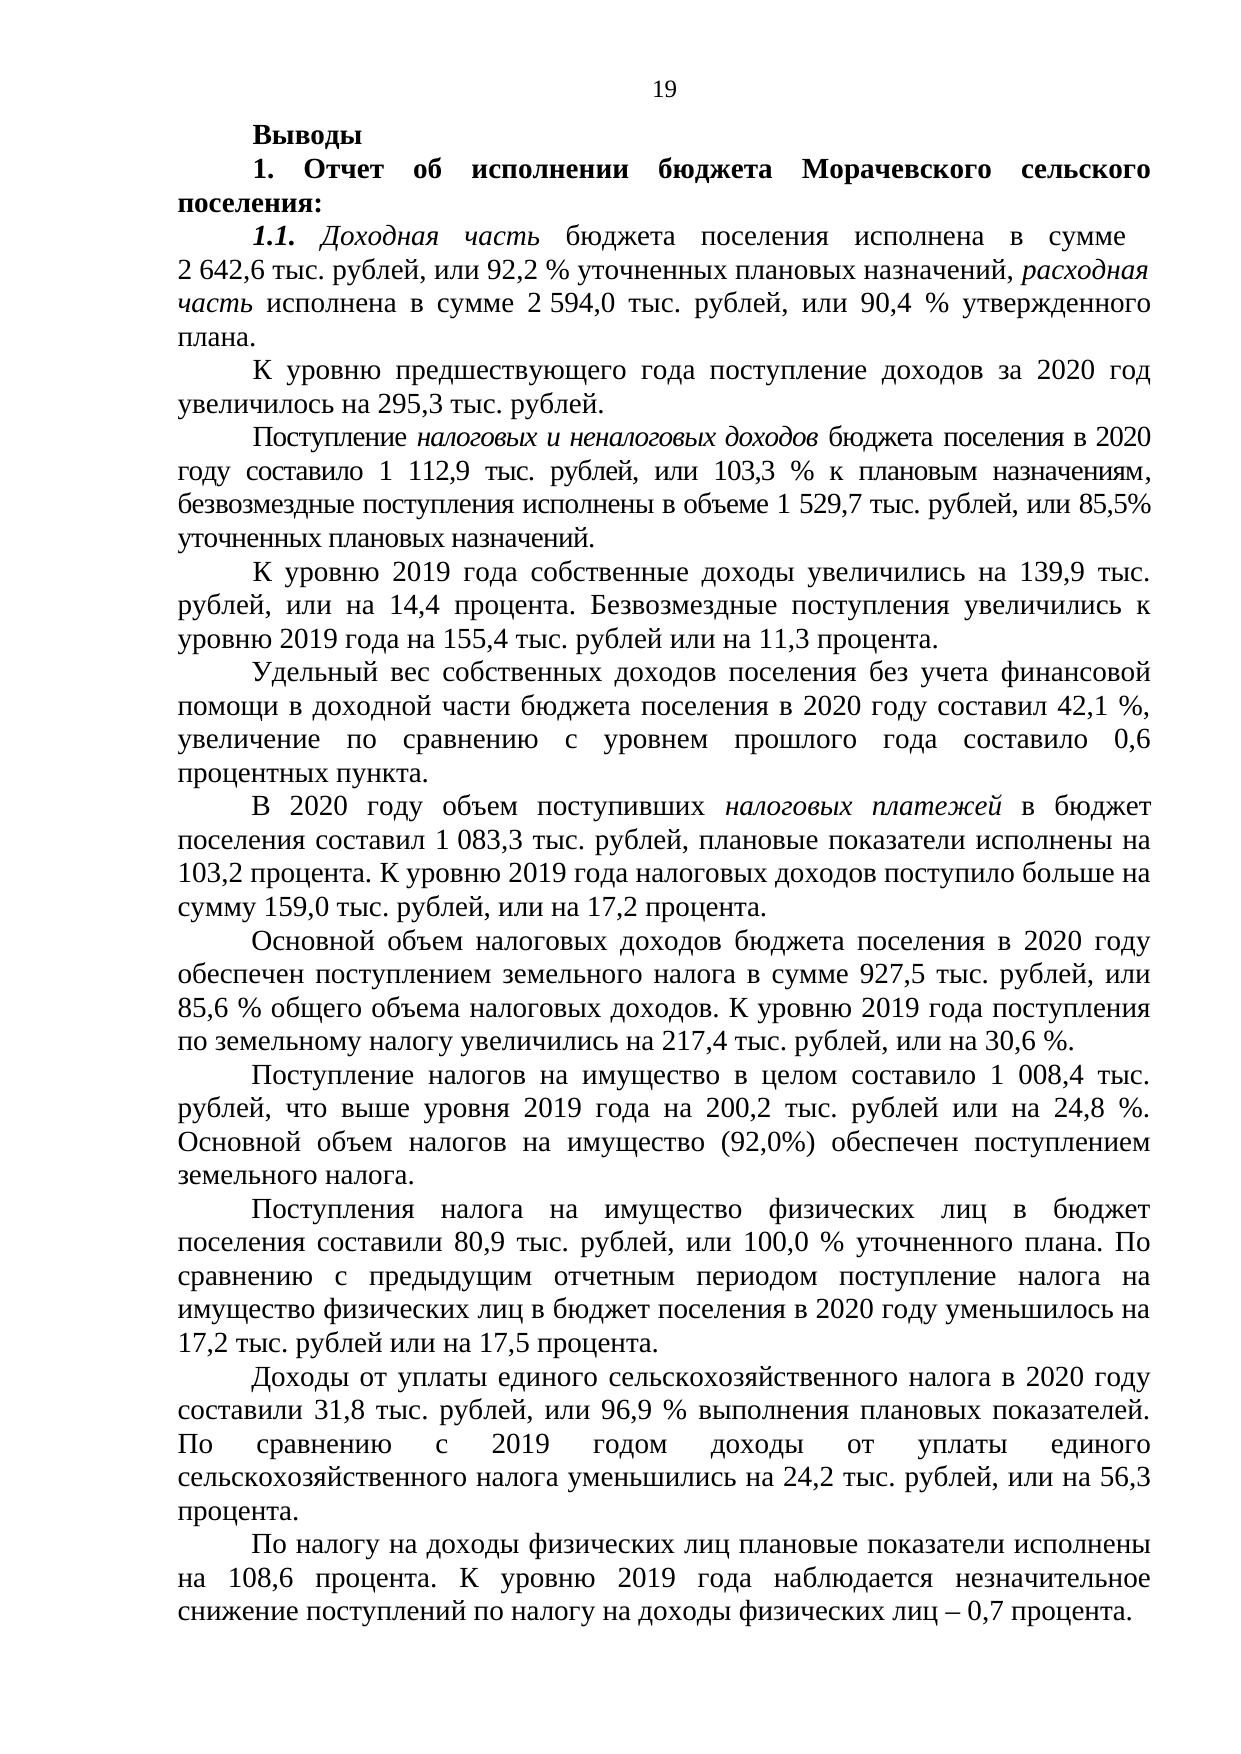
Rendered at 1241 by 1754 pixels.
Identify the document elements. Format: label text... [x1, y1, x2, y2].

text Удельный вес собственных доходов поселения без учета финансовой помощи в доходной части бюджета поселения в 2020 году составил 42,1 %, увеличение по сравнению с уровнем прошлого года составило 0,6 процентных пункта. [177, 654, 1152, 788]
text Выводы [177, 118, 1148, 151]
text К уровню предшествующего года поступление доходов за 2020 год увеличилось на 295,3 тыс. рублей. [177, 352, 1152, 419]
text В 2020 году объем поступивших налоговых платежей в бюджет поселения составил 1 083,3 тыс. рублей, плановые показатели исполнены на 103,2 процента. К уровню 2019 года налоговых доходов поступило больше на сумму 159,0 тыс. рублей, или на 17,2 процента. [177, 788, 1152, 923]
text Основной объем налоговых доходов бюджета поселения в 2020 году обеспечен поступлением земельного налога в сумме 927,5 тыс. рублей, или 85,6 % общего объема налоговых доходов. К уровню 2019 года поступления по земельному налогу увеличились на 217,4 тыс. рублей, или на 30,6 %. [177, 923, 1152, 1057]
text По налогу на доходы физических лиц плановые показатели исполнены на 108,6 процента. К уровню 2019 года наблюдается незначительное снижение поступлений по налогу на доходы физических лиц – 0,7 процента. [177, 1526, 1152, 1627]
text Поступление налоговых и неналоговых доходов бюджета поселения в 2020 году составило 1 112,9 тыс. рублей, или 103,3 % к плановым назначениям, безвозмездные поступления исполнены в объеме 1 529,7 тыс. рублей, или 85,5% уточненных плановых назначений. [177, 419, 1152, 554]
text Поступление налогов на имущество в целом составило 1 008,4 тыс. рублей, что выше уровня 2019 года на 200,2 тыс. рублей или на 24,8 %. Основной объем налогов на имущество (92,0%) обеспечен поступлением земельного налога. [177, 1057, 1152, 1191]
text Доходы от уплаты единого сельскохозяйственного налога в 2020 году составили 31,8 тыс. рублей, или 96,9 % выполнения плановых показателей. По сравнению с 2019 годом доходы от уплаты единого сельскохозяйственного налога уменьшились на 24,2 тыс. рублей, или на 56,3 процента. [177, 1359, 1152, 1526]
text К уровню 2019 года собственные доходы увеличились на 139,9 тыс. рублей, или на 14,4 процента. Безвозмездные поступления увеличились к уровню 2019 года на 155,4 тыс. рублей или на 11,3 процента. [177, 554, 1152, 654]
text 1. Отчет об исполнении бюджета Морачевского сельского поселения: [177, 151, 1152, 218]
text Поступления налога на имущество физических лиц в бюджет поселения составили 80,9 тыс. рублей, или 100,0 % уточненного плана. По сравнению с предыдущим отчетным периодом поступление налога на имущество физических лиц в бюджет поселения в 2020 году уменьшилось на 17,2 тыс. рублей или на 17,5 процента. [177, 1191, 1152, 1359]
text 1.1. Доходная часть бюджета поселения исполнена в сумме 2 642,6 тыс. рублей, или 92,2 % уточненных плановых назначений, расходная часть исполнена в сумме 2 594,0 тыс. рублей, или 90,4 % утвержденного плана. [177, 218, 1152, 352]
